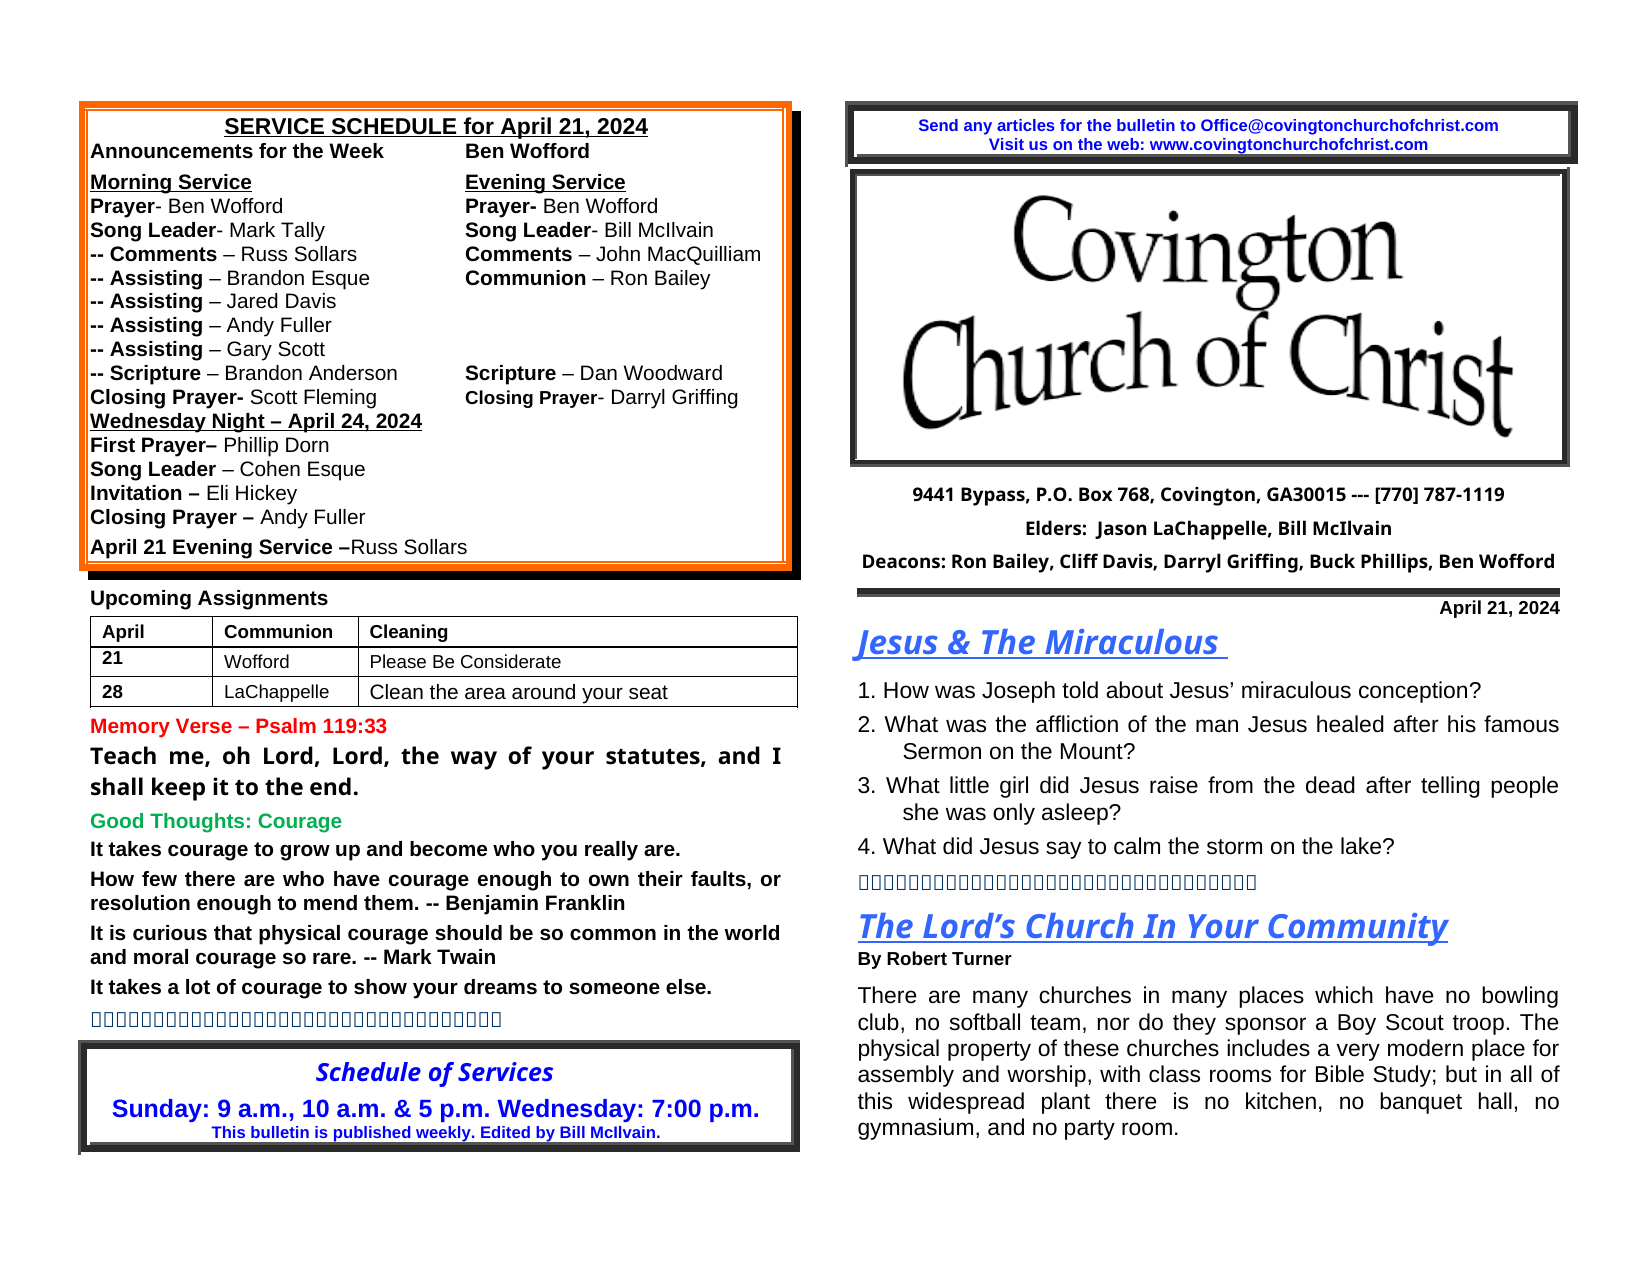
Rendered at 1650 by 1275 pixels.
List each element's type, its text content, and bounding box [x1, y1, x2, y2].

text Song Leader- Mark Tally Song Leader- Bill McIlvain [90, 217, 782, 241]
text  [857, 868, 1560, 896]
table_cell Clean the area around your seat [359, 677, 797, 706]
text Wednesday Night – April 24, 2024 [90, 409, 782, 433]
text This bulletin is published weekly. Edited by Bill McIlvain. [90, 1108, 791, 1142]
text Schedule of Services [90, 1053, 791, 1089]
text Deacons: Ron Bailey, Cliff Davis, Darryl Griffing, Buck Phillips, Ben Wofford [857, 549, 1560, 584]
text Invitation – Eli Hickey [90, 481, 782, 505]
text Visit us on the web: www.covingtonchurchofchrist.com [857, 121, 1568, 154]
table_header Cleaning [359, 617, 797, 646]
text Good Thoughts: Courage [90, 808, 782, 832]
table_cell Wofford [213, 648, 358, 676]
table_header April [91, 617, 212, 646]
text Morning Service Evening Service [88, 158, 782, 193]
text Memory Verse – Psalm 119:33 [90, 714, 782, 738]
text  [90, 1005, 782, 1034]
text 2. What was the affliction of the man Jesus healed after his famous Sermon on the Mount? [857, 711, 1560, 764]
text There are many churches in many places which have no bowling club, no softball team, nor do they sponsor a Boy Scout troop. The physical property of these churches includes a very modern place for assembly and worship, with class rooms for Bible Study; but in all of this widespread plant there is no kitchen, no banquet hall, no gymnasium, and no party room. [857, 982, 1560, 1140]
table_header Communion [213, 617, 358, 646]
text Elders: Jason LaChappelle, Bill McIlvain [857, 515, 1560, 549]
text First Prayer– Phillip Dorn [90, 433, 782, 457]
text Prayer- Ben Wofford Prayer- Ben Wofford [90, 193, 782, 217]
text Jesus & The Miraculous [857, 619, 1560, 664]
text Teach me, oh Lord, Lord, the way of your statutes, and I shall keep it to the end. [90, 740, 782, 802]
text -- Assisting – Gary Scott [90, 337, 782, 361]
text -- Assisting – Andy Fuller [90, 313, 782, 337]
text SERVICE SCHEDULE for April 21, 2024 [88, 111, 782, 139]
text -- Assisting – Brandon Esque Communion – Ron Bailey [90, 265, 782, 289]
text April 21, 2024 [857, 597, 1560, 619]
text 9441 Bypass, --- [770] 787-1119 [857, 481, 1560, 515]
text 1. How was Joseph told about Jesus’ miraculous conception? [857, 677, 1560, 703]
text It takes courage to grow up and become who you really are. [90, 837, 782, 861]
table_cell Please Be Considerate [359, 648, 797, 676]
text -- Scripture – Brandon Anderson Scripture – Dan Woodward Closing Prayer- Scott Fleming Closing Prayer- Darryl Griffing [90, 361, 782, 409]
text It is curious that physical courage should be so common in the world and moral courage so rare. -- Mark Twain [90, 921, 782, 969]
text Song Leader – Cohen Esque [90, 457, 782, 481]
table_cell LaChappelle [213, 677, 358, 706]
table_cell 28 [91, 677, 212, 706]
text The Lord’s Church In Your Community [857, 903, 1560, 948]
text -- Comments – Russ Sollars Comments – John MacQuilliam [90, 241, 782, 265]
text April 21 Evening Service –Russ Sollars [88, 524, 782, 561]
text Announcements for the Week Ben Wofford [90, 139, 782, 158]
text By Robert Turner [857, 948, 1560, 970]
table_cell 21 [91, 648, 212, 676]
text Sunday: a.m. & 5 p.m. Wednesday: 7:00 p.m. [90, 1094, 782, 1108]
text 4. What did Jesus say to calm the storm on the lake? [857, 833, 1560, 860]
text Closing Prayer – Andy Fuller [90, 505, 782, 524]
text How few there are who have courage enough to own their faults, or resolution enough to mend them. -- Benjamin Franklin [90, 867, 782, 915]
text -- Assisting – Jared Davis [90, 289, 782, 313]
text It takes a lot of courage to show your dreams to someone else. [90, 975, 782, 999]
text 3. What little girl did Jesus raise from the dead after telling people she was only asleep? [857, 772, 1560, 825]
text Upcoming Assignments [90, 586, 782, 610]
